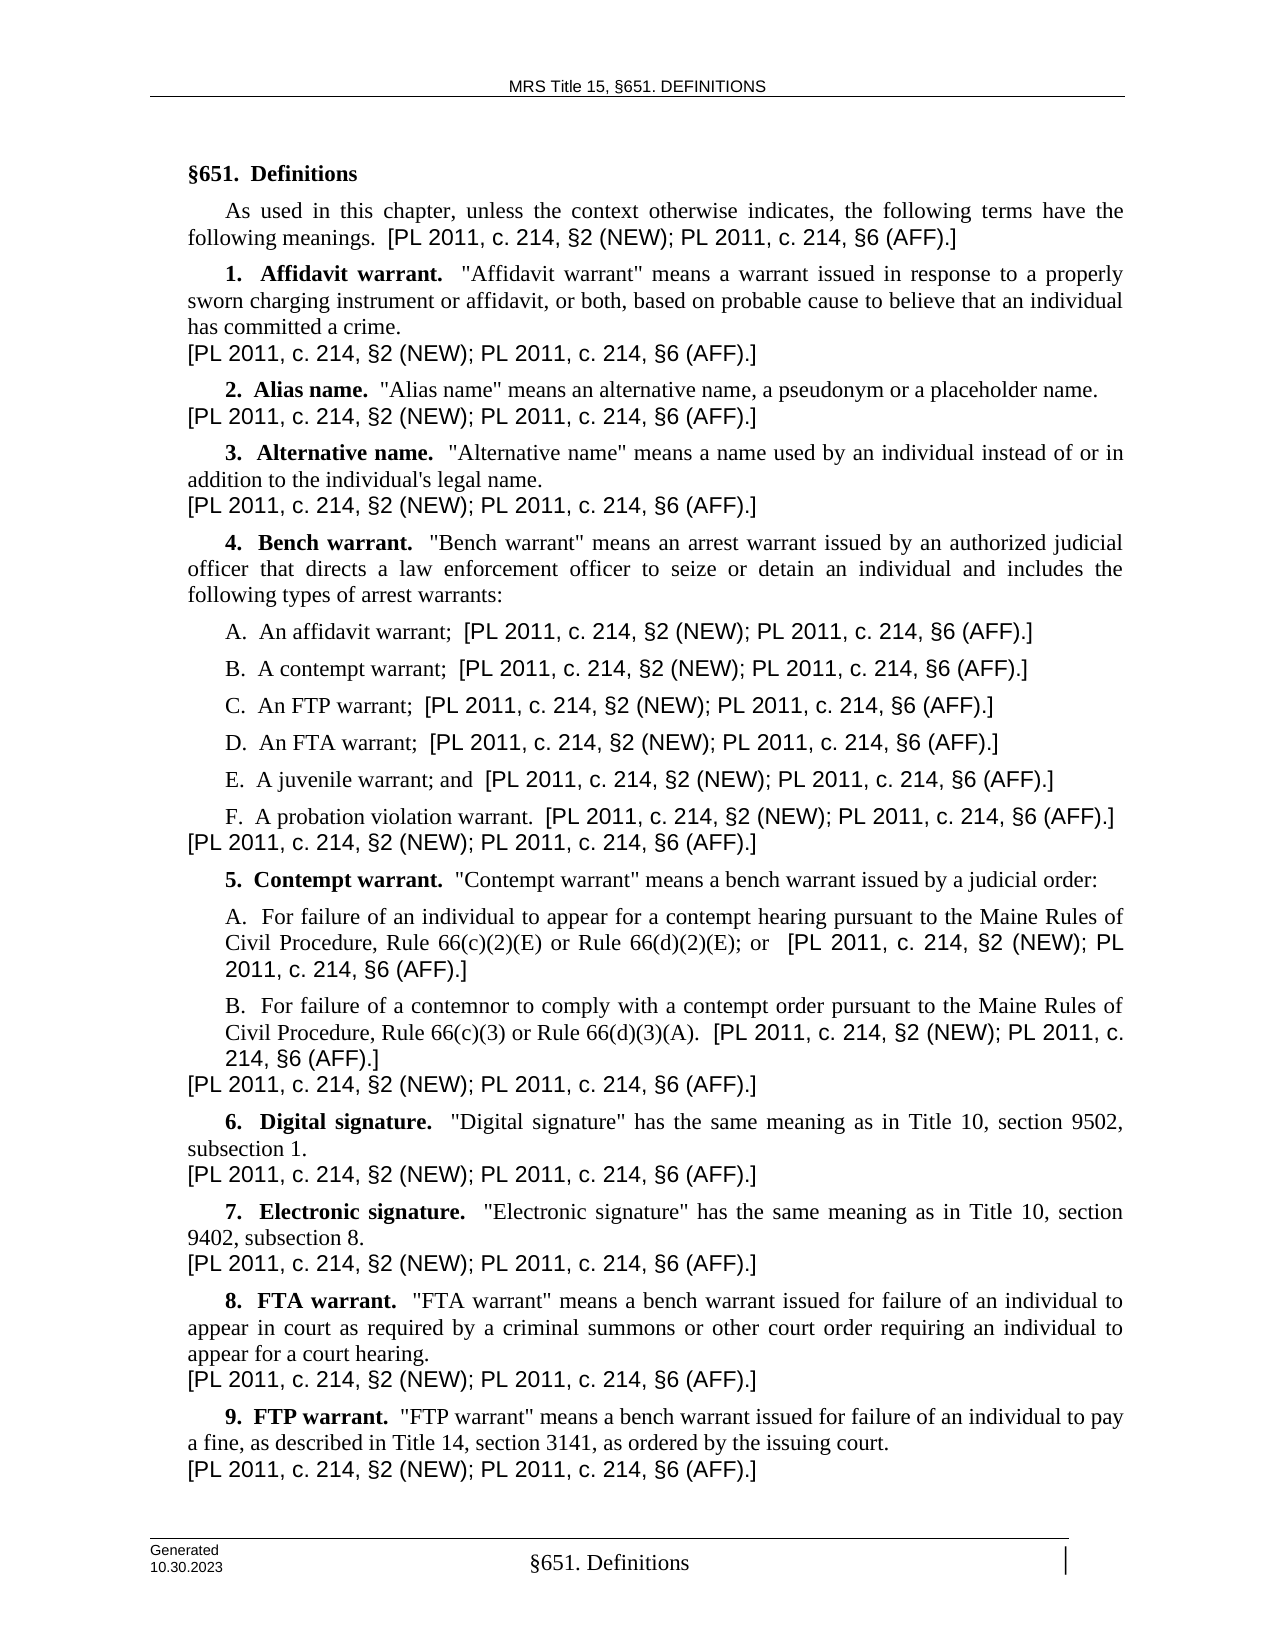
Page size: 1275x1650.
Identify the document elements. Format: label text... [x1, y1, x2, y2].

text [PL 2011, c. 214, §2 (NEW); PL 2011, c. 214, §6 (AFF).] [187, 339, 1125, 366]
text 1. Affidavit warrant. "Affidavit warrant" means a warrant issued in response to a properly sworn charging instrument or affidavit, or both, based on probable cause to believe that an individual has committed a crime. [187, 260, 1125, 339]
text 8. FTA warrant. "FTA warrant" means a bench warrant issued for failure of an individual to appear in court as required by a criminal summons or other court order requiring an individual to appear for a court hearing. [187, 1287, 1125, 1366]
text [187, 1456, 1125, 1482]
text 2. Alias name. "Alias name" means an alternative name, a pseudonym or a placeholder name. [187, 376, 1125, 403]
text A. An affidavit warrant; [PL 2011, c. 214, §2 (NEW); PL 2011, c. 214, §6 (AFF).] [225, 618, 1125, 645]
text C. An FTP warrant; [PL 2011, c. 214, §2 (NEW); PL 2011, c. 214, §6 (AFF).] [225, 692, 1125, 718]
text D. An FTA warrant; [PL 2011, c. 214, §2 (NEW); PL 2011, c. 214, §6 (AFF).] [225, 729, 1125, 755]
text [PL 2011, c. 214, §2 (NEW); PL 2011, c. 214, §6 (AFF).] [187, 1071, 1125, 1098]
text [PL 2011, c. 214, §2 (NEW); PL 2011, c. 214, §6 (AFF).] [187, 829, 1125, 856]
text B. For failure of a contemnor to comply with a contempt order pursuant to the Maine Rules of Civil Procedure, Rule 66(c)(3) or Rule 66(d)(3)(A). [PL 2011, c. 214, §2 (NEW); PL 2011, c. 214, §6 (AFF).] [225, 992, 1125, 1071]
text F. A probation violation warrant. [PL 2011, c. 214, §2 (NEW); PL 2011, c. 214, §6 (AFF).] [225, 803, 1125, 829]
text 3. Alternative name. "Alternative name" means a name used by an individual instead of or in addition to the individual's legal name. [187, 439, 1125, 492]
text A. For failure of an individual to appear for a contempt hearing pursuant to the Maine Rules of Civil Procedure, Rule 66(c)(2)(E) or Rule 66(d)(2)(E); or [PL 2011, c. 214, §2 (NEW); PL 2011, c. 214, §6 (AFF).] [225, 903, 1125, 982]
text 5. Contempt warrant. "Contempt warrant" means a bench warrant issued by a judicial order: [187, 866, 1125, 892]
text [PL 2011, c. 214, §2 (NEW); PL 2011, c. 214, §6 (AFF).] [187, 1250, 1125, 1277]
text 9. FTP warrant. "FTP warrant" means a bench warrant issued for failure of an individual to pay a fine, as described in Title 14, section 3141, as ordered by the issuing court. [187, 1403, 1125, 1456]
text E. A juvenile warrant; and [PL 2011, c. 214, §2 (NEW); PL 2011, c. 214, §6 (AFF).] [225, 766, 1125, 792]
text [PL 2011, c. 214, §2 (NEW); PL 2011, c. 214, §6 (AFF).] [187, 1366, 1125, 1393]
text 4. Bench warrant. "Bench warrant" means an arrest warrant issued by an authorized judicial officer that directs a law enforcement officer to seize or detain an individual and includes the following types of arrest warrants: [187, 529, 1125, 608]
text [PL 2011, c. 214, §2 (NEW); PL 2011, c. 214, §6 (AFF).] [187, 403, 1125, 429]
text §651. Definitions [187, 160, 1125, 187]
text 7. Electronic signature. "Electronic signature" has the same meaning as in Title 10, section 9402, subsection 8. [187, 1198, 1125, 1250]
text As used in this chapter, unless the context otherwise indicates, the following terms have the following meanings. [PL 2011, c. 214, §2 (NEW); PL 2011, c. 214, §6 (AFF).] [187, 197, 1125, 250]
text [PL 2011, c. 214, §2 (NEW); PL 2011, c. 214, §6 (AFF).] [187, 1161, 1125, 1187]
text B. A contempt warrant; [PL 2011, c. 214, §2 (NEW); PL 2011, c. 214, §6 (AFF).] [225, 655, 1125, 682]
text [PL 2011, c. 214, §2 (NEW); PL 2011, c. 214, §6 (AFF).] [187, 492, 1125, 518]
text 6. Digital signature. "Digital signature" has the same meaning as in Title 10, section 9502, subsection 1. [187, 1108, 1125, 1161]
